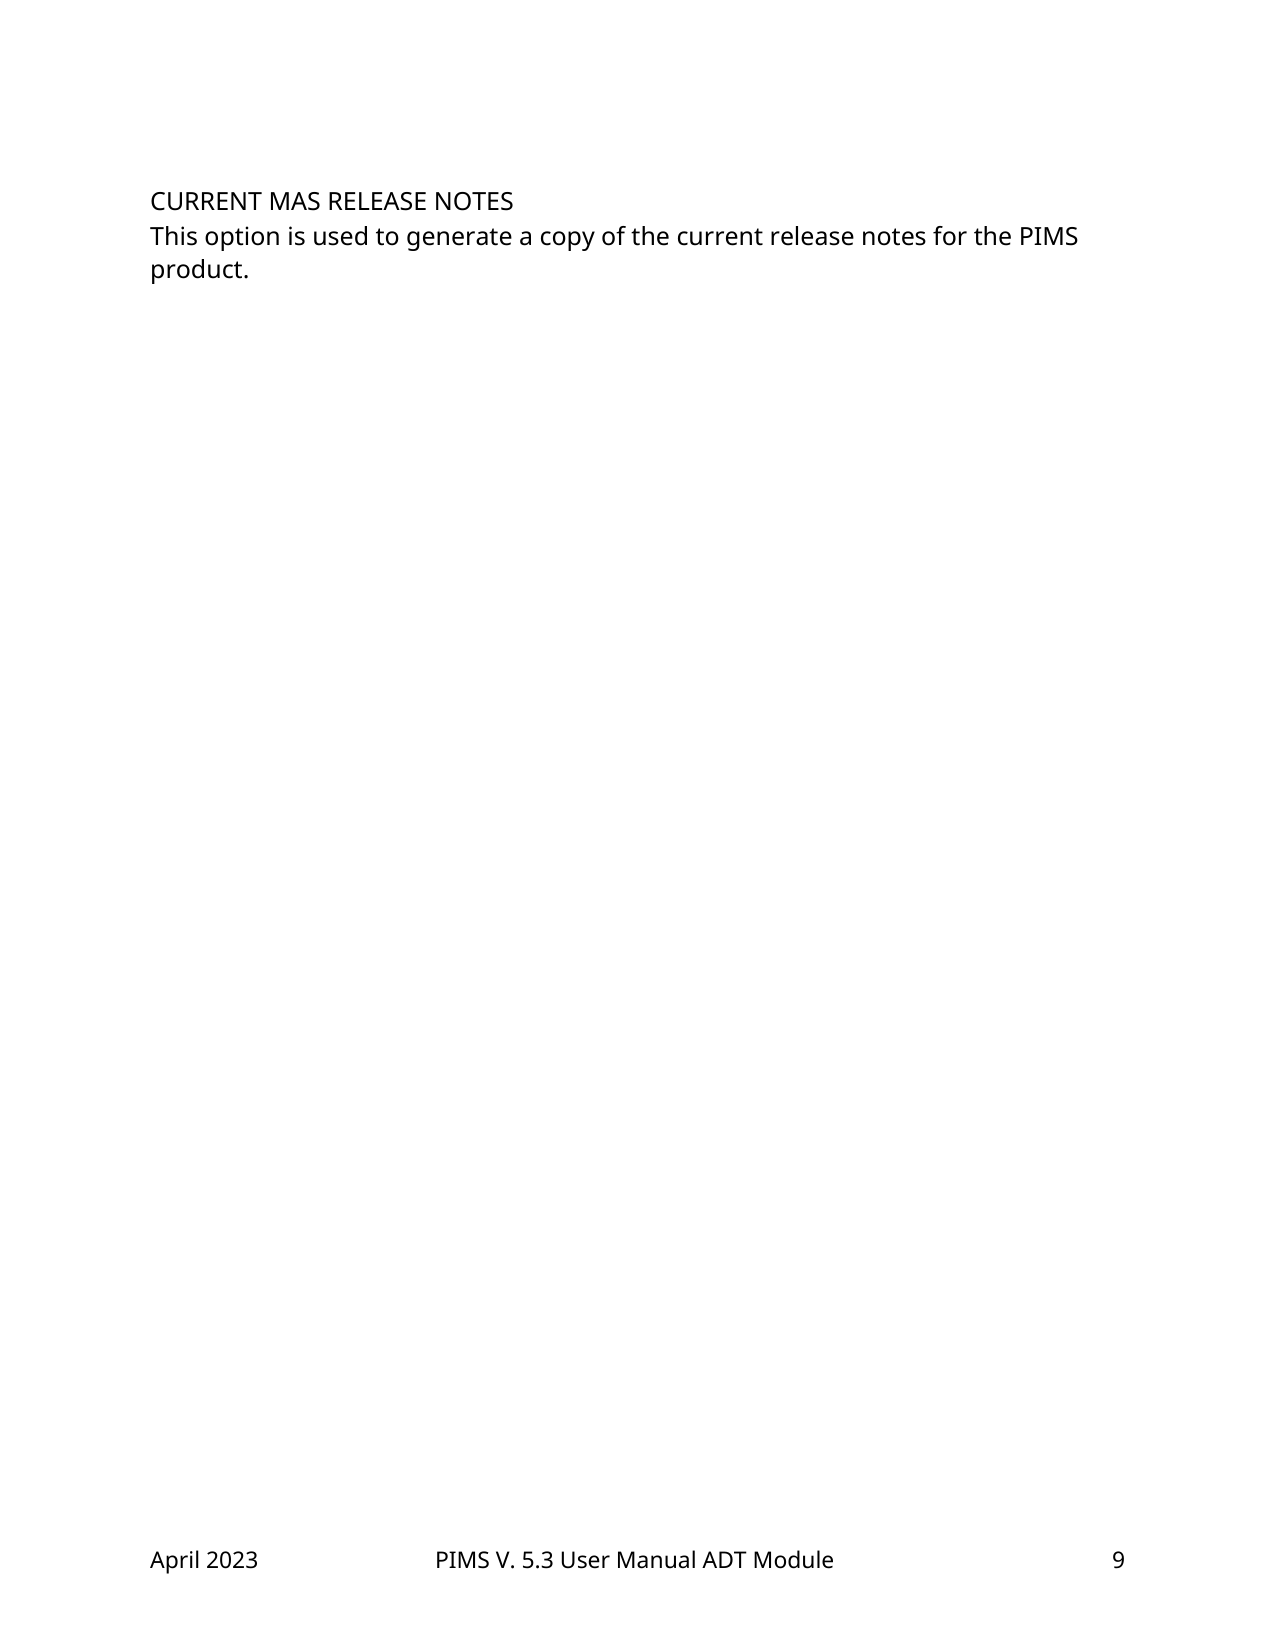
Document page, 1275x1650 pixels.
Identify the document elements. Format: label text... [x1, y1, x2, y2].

text This option is used to generate a copy of the current release notes for the PIMS product. [150, 218, 1125, 286]
text CURRENT MAS RELEASE NOTES [150, 184, 1125, 218]
